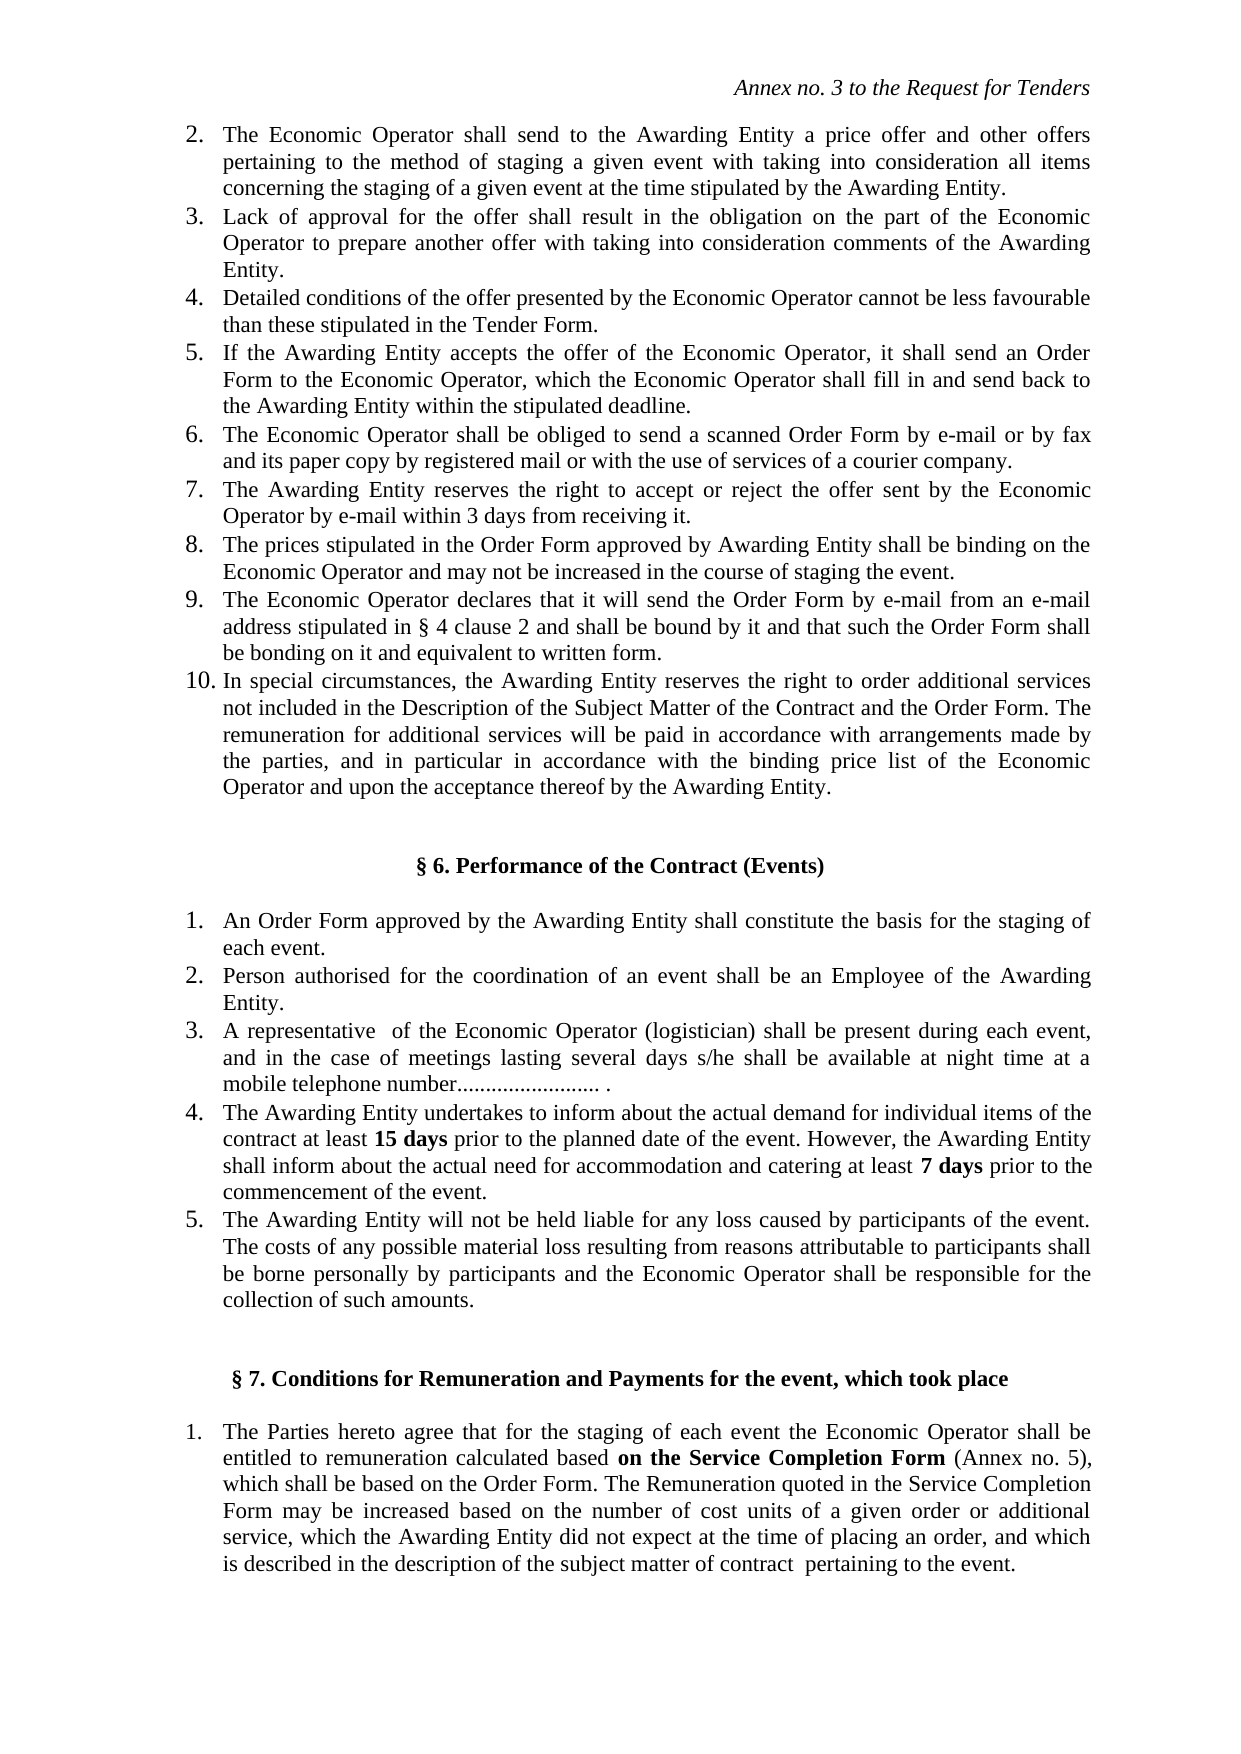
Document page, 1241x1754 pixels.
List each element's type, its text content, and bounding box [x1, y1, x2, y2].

text § 6. Performance of the Contract (Events) [148, 852, 1093, 879]
list If the Awarding Entity accepts the offer of the Economic Operator, it shall send an Order Form to the Economic Operator, which the Economic Operator shall fill in and send back to the Awarding Entity within the stipulated deadline. [185, 337, 1093, 419]
list Detailed conditions of the offer presented by the Economic Operator cannot be less favourable than these stipulated in the Tender Form. [185, 282, 1093, 337]
list Lack of approval for the offer shall result in the obligation on the part of the Economic Operator to prepare another offer with taking into consideration comments of the Awarding Entity. [185, 201, 1093, 282]
list The Economic Operator shall send to the Awarding Entity a price offer and other offers pertaining to the method of staging a given event with taking into consideration all items concerning the staging of a given event at the time stipulated by the Awarding Entity. [185, 119, 1093, 201]
list The Awarding Entity will not be held liable for any loss caused by participants of the event. The costs of any possible material loss resulting from reasons attributable to participants shall be borne personally by participants and the Economic Operator shall be responsible for the collection of such amounts. [185, 1204, 1093, 1312]
list Person authorised for the coordination of an event shall be an Employee of the Awarding Entity. [185, 960, 1093, 1015]
list A representative of the Economic Operator (logistician) shall be present during each event, and in the case of meetings lasting several days s/he shall be available at night time at a mobile telephone number......................... . [185, 1015, 1093, 1097]
list An Order Form approved by the Awarding Entity shall constitute the basis for the staging of each event. [185, 905, 1093, 960]
list The Economic Operator shall be obliged to send a scanned Order Form by e-mail or by fax and its paper copy by registered mail or with the use of services of a courier company. [185, 419, 1093, 474]
list The Awarding Entity undertakes to inform about the actual demand for individual items of the contract at least 15 days prior to the planned date of the event. However, the Awarding Entity shall inform about the actual need for accommodation and catering at least 7 days prior to the commencement of the event. [185, 1097, 1093, 1204]
list The Parties hereto agree that for the staging of each event the Economic Operator shall be entitled to remuneration calculated based on the Service Completion Form (Annex no. 5), which shall be based on the Order Form. The Remuneration quoted in the Service Completion Form may be increased based on the number of cost units of a given order or additional service, which the Awarding Entity did not expect at the time of placing an order, and which is described in the description of the subject matter of contract pertaining to the event. [185, 1418, 1093, 1576]
text § 7. Conditions for Remuneration and Payments for the event, which took place [148, 1365, 1093, 1391]
list The Economic Operator declares that it will send the Order Form by e-mail from an e-mail address stipulated in § 4 clause 2 and shall be bound by it and that such the Order Form shall be bonding on it and equivalent to written form. [185, 584, 1093, 666]
list In special circumstances, the Awarding Entity reserves the right to order additional services not included in the Description of the Subject Matter of the Contract and the Order Form. The remuneration for additional services will be paid in accordance with arrangements made by the parties, and in particular in accordance with the binding price list of the Economic Operator and upon the acceptance thereof by the Awarding Entity. [185, 666, 1093, 800]
list The prices stipulated in the Order Form approved by Awarding Entity shall be binding on the Economic Operator and may not be increased in the course of staging the event. [185, 529, 1093, 584]
list The Awarding Entity reserves the right to accept or reject the offer sent by the Economic Operator by e-mail within 3 days from receiving it. [185, 474, 1093, 529]
